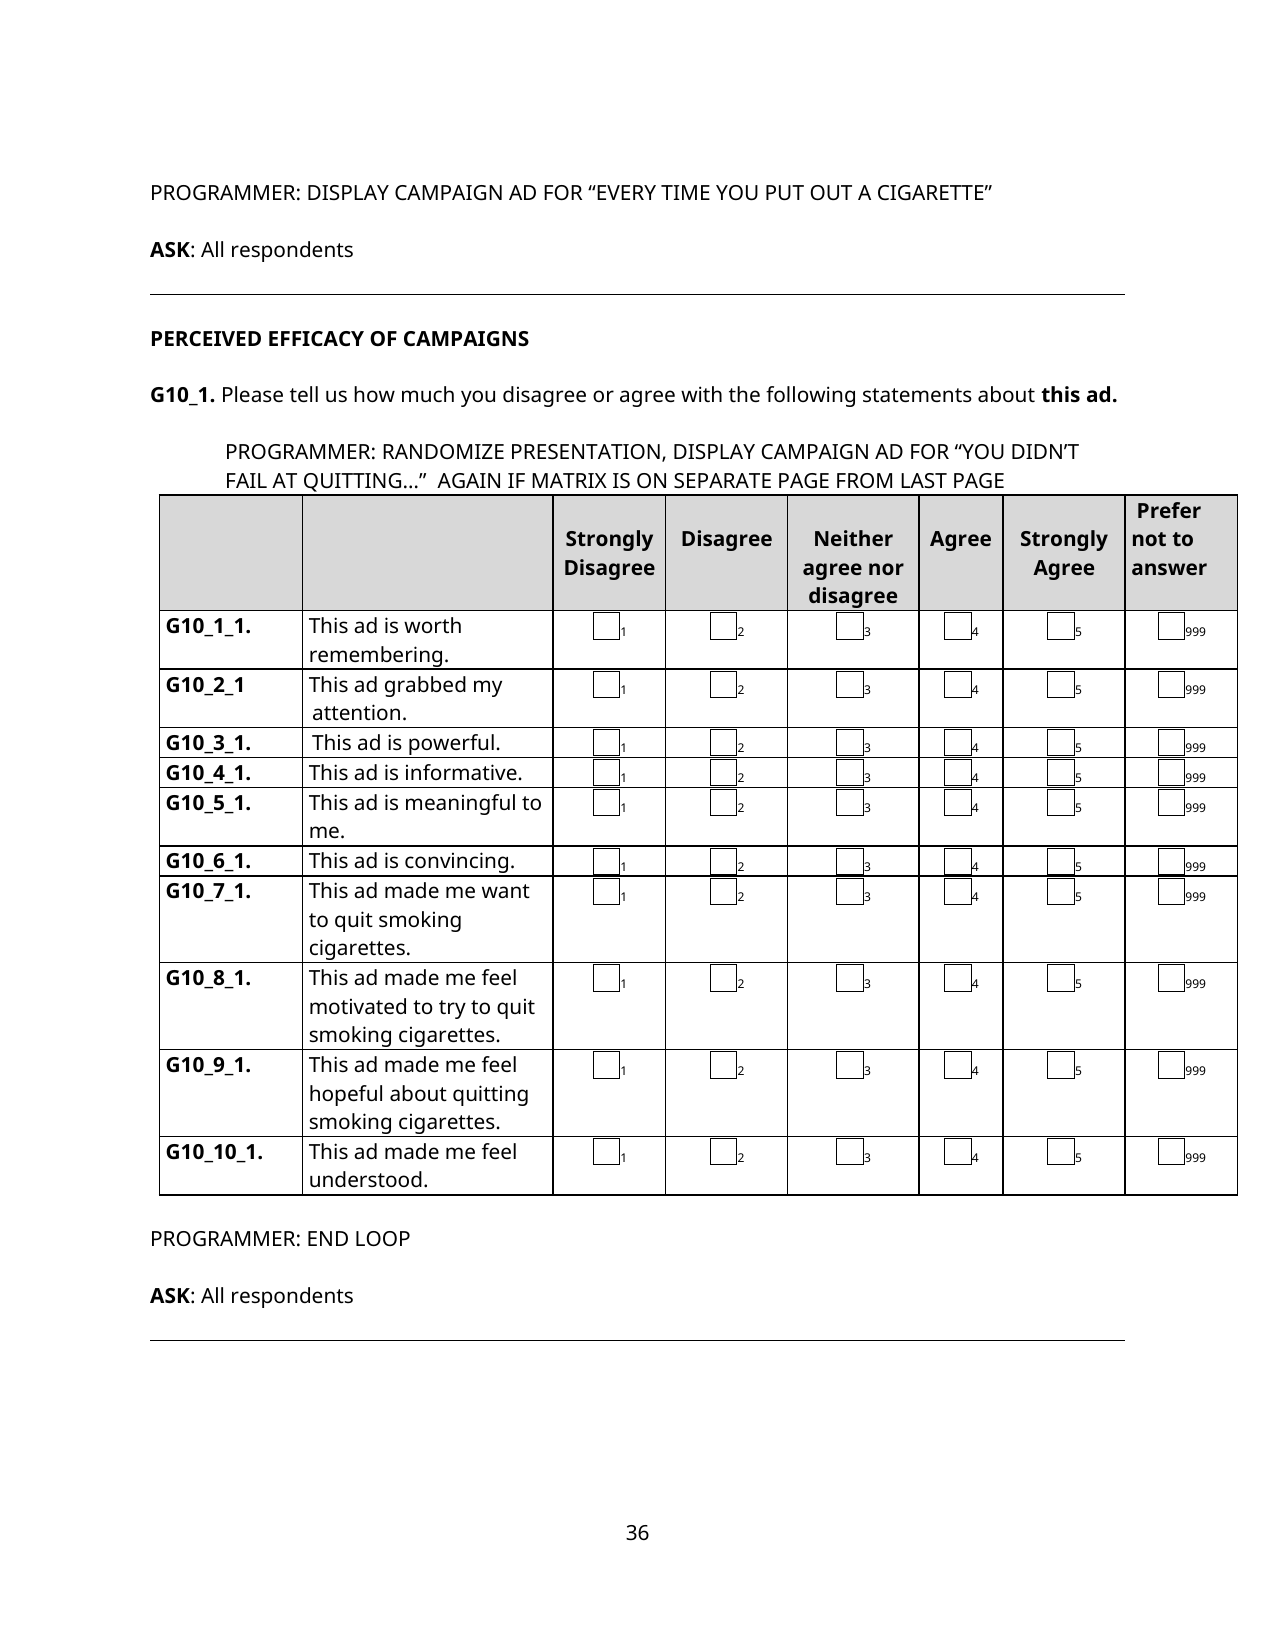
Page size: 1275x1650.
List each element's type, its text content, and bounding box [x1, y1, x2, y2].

table_cell 999 [1126, 963, 1237, 1049]
table_cell 5 [1004, 963, 1124, 1049]
table_cell 5 [1004, 670, 1124, 727]
table_cell 1 [554, 728, 665, 757]
text PROGRAMMER: END LOOP [150, 1224, 1125, 1252]
table_cell 3 [788, 670, 918, 727]
table_cell G10_6_1. [160, 847, 302, 875]
table_cell 2 [666, 788, 787, 845]
table_cell 4 [920, 611, 1002, 668]
table_cell This ad is powerful. [303, 728, 552, 757]
table_cell 5 [1004, 758, 1124, 787]
table_header [160, 496, 302, 610]
table_header Neither agree nor disagree [788, 496, 918, 610]
table_cell 999 [1126, 611, 1237, 668]
table_cell 3 [788, 788, 918, 845]
table_cell 1 [554, 788, 665, 845]
table_cell 5 [1004, 847, 1124, 875]
table_cell G10_7_1. [160, 877, 302, 962]
table_cell 3 [788, 1137, 918, 1194]
table_cell 2 [666, 1050, 787, 1136]
table_cell 4 [920, 788, 1002, 845]
table_cell G10_9_1. [160, 1050, 302, 1136]
text PROGRAMMER: DISPLAY CAMPAIGN AD FOR “EVERY TIME YOU PUT OUT A CIGARETTE” [150, 178, 1125, 207]
text ASK: All respondents [150, 1281, 1125, 1309]
table_cell 2 [666, 670, 787, 727]
table_header Strongly Disagree [554, 496, 665, 610]
table_cell 1 [554, 611, 665, 668]
table_cell This ad is convincing. [303, 847, 552, 875]
table_cell 3 [788, 758, 918, 787]
table_cell G10_5_1. [160, 788, 302, 845]
table_cell G10_1_1. [160, 611, 302, 668]
table_header Agree [920, 496, 1002, 610]
table_cell 5 [1004, 1137, 1124, 1194]
table_cell 5 [1004, 1050, 1124, 1136]
table_cell 999 [1126, 847, 1237, 875]
table_header Disagree [666, 496, 787, 610]
text G10_1. Please tell us how much you disagree or agree with the following statements about this ad. [150, 381, 1125, 409]
table_cell 4 [920, 963, 1002, 1049]
table_cell 2 [666, 847, 787, 875]
table_cell 4 [920, 847, 1002, 875]
table_cell 999 [1126, 670, 1237, 727]
table_cell 1 [554, 1137, 665, 1194]
subtitle PERCEIVED EFFICACY OF CAMPAIGNS [150, 324, 1125, 352]
table_cell 999 [1126, 1137, 1237, 1194]
table_cell This ad made me feel motivated to try to quit smoking cigarettes. [303, 963, 552, 1049]
table_cell 3 [788, 877, 918, 962]
table_cell 5 [1004, 728, 1124, 757]
table_cell This ad made me feel understood. [303, 1137, 552, 1194]
table_cell 2 [666, 758, 787, 787]
table_cell G10_8_1. [160, 963, 302, 1049]
table_cell 2 [666, 611, 787, 668]
table_cell 3 [788, 728, 918, 757]
table_cell 2 [666, 1137, 787, 1194]
table_cell 3 [788, 1050, 918, 1136]
table_cell 4 [920, 758, 1002, 787]
table_cell 3 [788, 963, 918, 1049]
table_cell 4 [920, 728, 1002, 757]
table_cell 3 [788, 847, 918, 875]
table_cell This ad is worth remembering. [303, 611, 552, 668]
table_cell 4 [920, 1050, 1002, 1136]
table_header [303, 496, 552, 610]
text PROGRAMMER: RANDOMIZE PRESENTATION, DISPLAY CAMPAIGN AD FOR “YOU DIDN’T FAIL AT QUITTING…” AGAIN IF MATRIX IS ON SEPARATE PAGE FROM LAST PAGE [225, 437, 1125, 494]
table_cell G10_3_1. [160, 728, 302, 757]
table_cell 1 [554, 877, 665, 962]
table_cell 1 [554, 1050, 665, 1136]
table_header Strongly Agree [1004, 496, 1124, 610]
table_cell 3 [788, 611, 918, 668]
table_cell 999 [1126, 877, 1237, 962]
table_cell 4 [920, 877, 1002, 962]
table_cell 5 [1004, 788, 1124, 845]
table_cell This ad made me feel hopeful about quitting smoking cigarettes. [303, 1050, 552, 1136]
table_cell This ad is meaningful to me. [303, 788, 552, 845]
table_cell 4 [920, 1137, 1002, 1194]
table_cell 4 [920, 670, 1002, 727]
table_cell 5 [1004, 611, 1124, 668]
table_cell This ad grabbed my attention. [303, 670, 552, 727]
table_cell 2 [666, 728, 787, 757]
table_cell 2 [666, 877, 787, 962]
table_cell 1 [554, 758, 665, 787]
table_cell 5 [1004, 877, 1124, 962]
table_cell 1 [554, 670, 665, 727]
table_cell 1 [554, 847, 665, 875]
table_cell 999 [1126, 788, 1237, 845]
table_cell 1 [554, 963, 665, 1049]
table_cell This ad is informative. [303, 758, 552, 787]
table_cell G10_10_1. [160, 1137, 302, 1194]
table_cell G10_4_1. [160, 758, 302, 787]
table_cell G10_2_1 [160, 670, 302, 727]
table_cell 999 [1126, 758, 1237, 787]
table_cell 999 [1126, 728, 1237, 757]
table_cell 2 [666, 963, 787, 1049]
table_header Prefer not to answer [1126, 496, 1237, 610]
table_cell 999 [1126, 1050, 1237, 1136]
text ASK: All respondents [150, 235, 1125, 264]
table_cell This ad made me want to quit smoking cigarettes. [303, 877, 552, 962]
